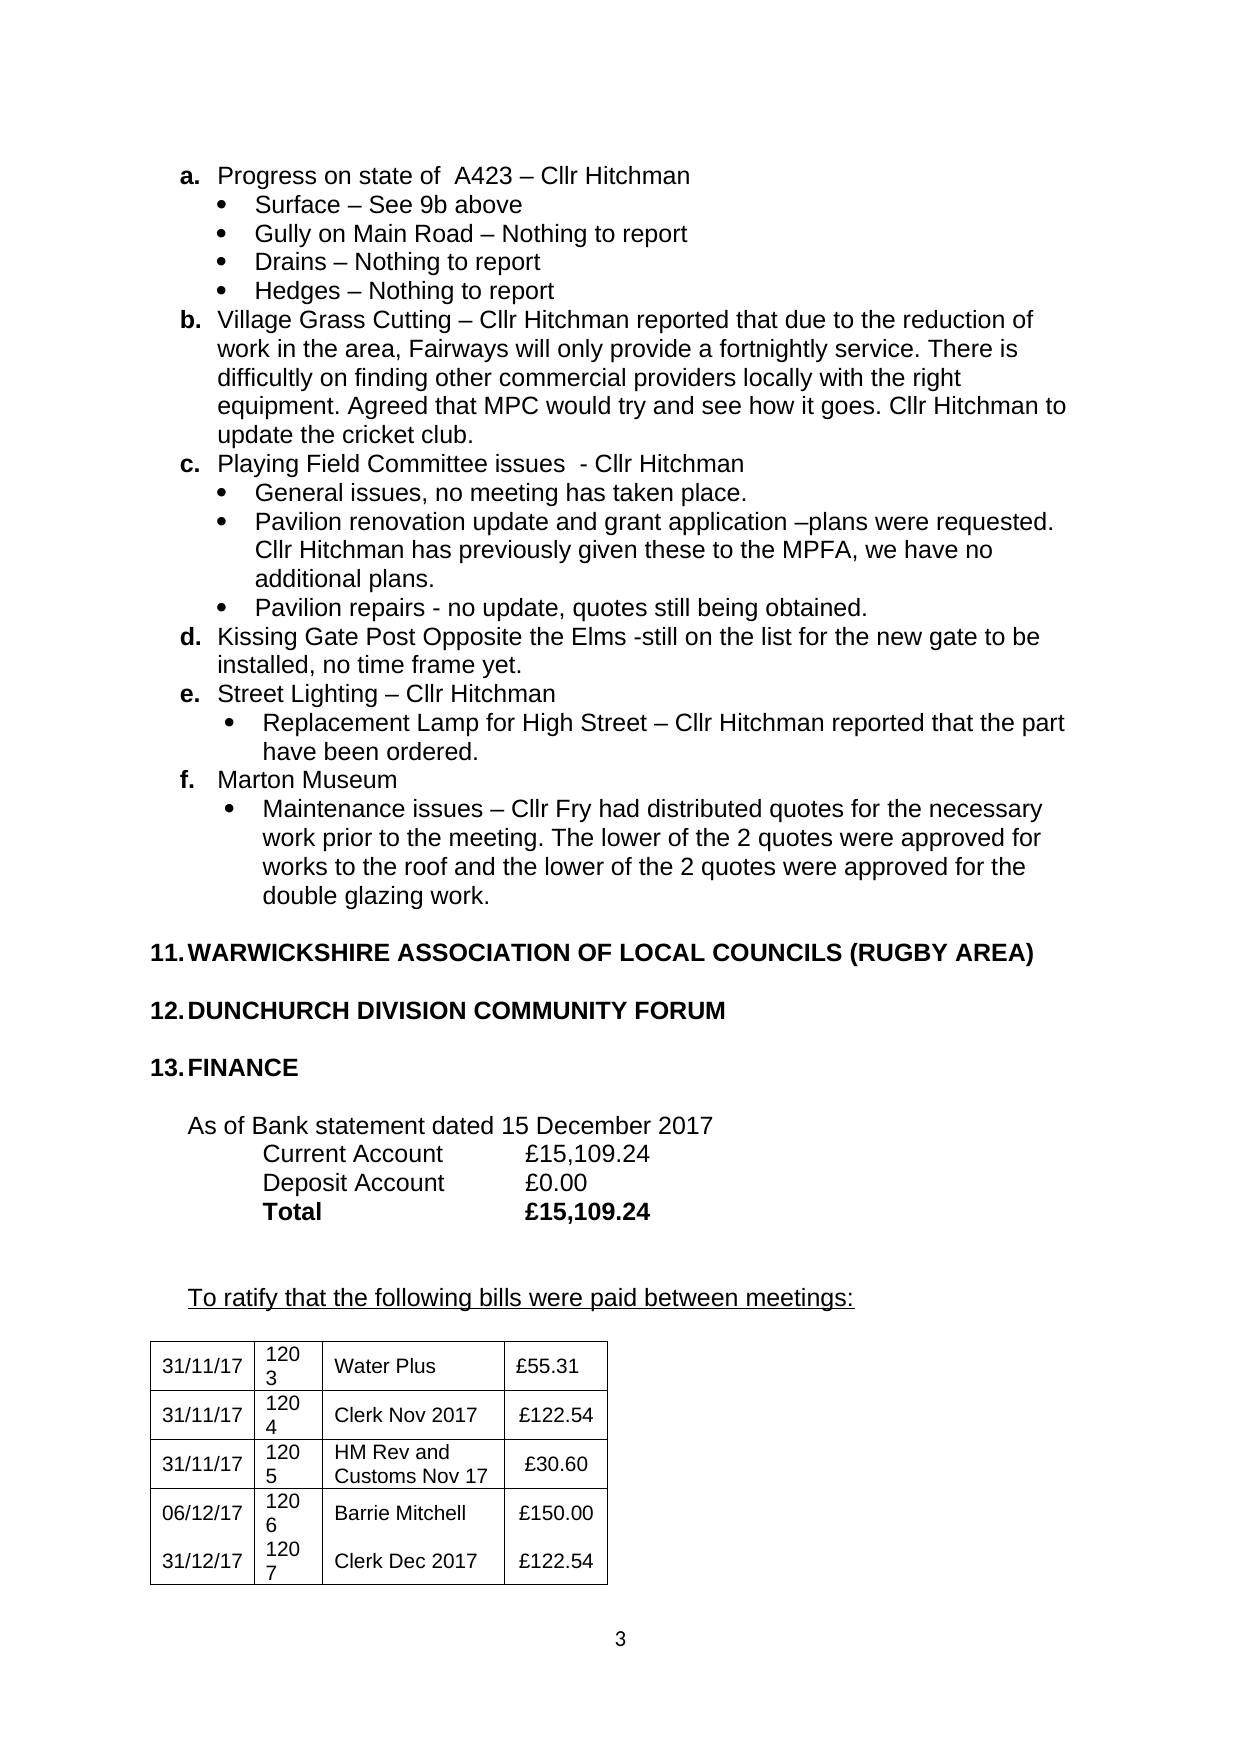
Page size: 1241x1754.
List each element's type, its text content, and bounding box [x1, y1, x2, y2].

list FINANCE [150, 1053, 1090, 1082]
list Replacement Lamp for High Street – Cllr Hitchman reported that the part have been ordered. [225, 708, 1090, 766]
table_cell £122.54 [505, 1536, 607, 1584]
list Pavilion repairs - no update, quotes still being obtained. [217, 593, 1090, 622]
list DUNCHURCH DIVISION COMMUNITY FORUM [150, 996, 1090, 1024]
list Deposit Account £0.00 [262, 1168, 1090, 1197]
list Current Account £15,109.24 [262, 1139, 1090, 1168]
table_header £55.31 [505, 1342, 607, 1389]
list As of Bank statement dated 15 December 2017 [187, 1111, 1090, 1139]
list Gully on Main Road – Nothing to report [217, 218, 1090, 247]
list Surface – See 9b above [217, 190, 1090, 218]
list Drains – Nothing to report [217, 247, 1090, 276]
list General issues, no meeting has taken place. [217, 478, 1090, 506]
table_cell 06/12/17 [151, 1489, 254, 1536]
table_cell 1205 [255, 1440, 322, 1487]
table_cell 31/11/17 [151, 1391, 254, 1438]
list To ratify that the following bills were paid between meetings: [187, 1283, 1090, 1312]
table_cell £122.54 [505, 1391, 607, 1438]
list Village Grass Cutting – Cllr Hitchman reported that due to the reduction of work in the area, Fairways will only provide a fortnightly service. There is difficultly on finding other commercial providers locally with the right equipment. Agreed that MPC would try and see how it goes. Cllr Hitchman to update the cricket club. [179, 305, 1090, 449]
table_cell £150.00 [505, 1489, 607, 1536]
list Kissing Gate Post Opposite the Elms -still on the list for the new gate to be installed, no time frame yet. [179, 622, 1090, 679]
table_cell 1206 [255, 1489, 322, 1536]
list Marton Museum [179, 766, 1090, 794]
table_cell 1207 [255, 1536, 322, 1584]
table_cell 31/12/17 [151, 1536, 254, 1584]
table_cell HM Rev and Customs Nov 17 [323, 1440, 504, 1487]
list Pavilion renovation update and grant application –plans were requested. Cllr Hitchman has previously given these to the MPFA, we have no additional plans. [217, 506, 1090, 593]
list WARWICKSHIRE ASSOCIATION OF LOCAL COUNCILS (RUGBY AREA) [150, 938, 1090, 967]
list Maintenance issues – Cllr Fry had distributed quotes for the necessary work prior to the meeting. The lower of the 2 quotes were approved for works to the roof and the lower of the 2 quotes were approved for the double glazing work. [225, 794, 1090, 909]
table_header Water Plus [323, 1342, 504, 1389]
table_cell Barrie Mitchell [323, 1489, 504, 1536]
list Progress on state of A423 – Cllr Hitchman [179, 161, 1090, 190]
table_header 1203 [255, 1342, 322, 1389]
table_cell £30.60 [505, 1440, 607, 1487]
table_header 31/11/17 [151, 1342, 254, 1389]
table_cell Clerk Dec 2017 [323, 1536, 504, 1584]
table_cell Clerk Nov 2017 [323, 1391, 504, 1438]
list Playing Field Committee issues - Cllr Hitchman [179, 449, 1090, 478]
table_cell 31/11/17 [151, 1440, 254, 1487]
list Total £15,109.24 [262, 1197, 1090, 1226]
list Street Lighting – Cllr Hitchman [179, 679, 1090, 708]
list Hedges – Nothing to report [217, 276, 1090, 305]
table_cell 1204 [255, 1391, 322, 1438]
